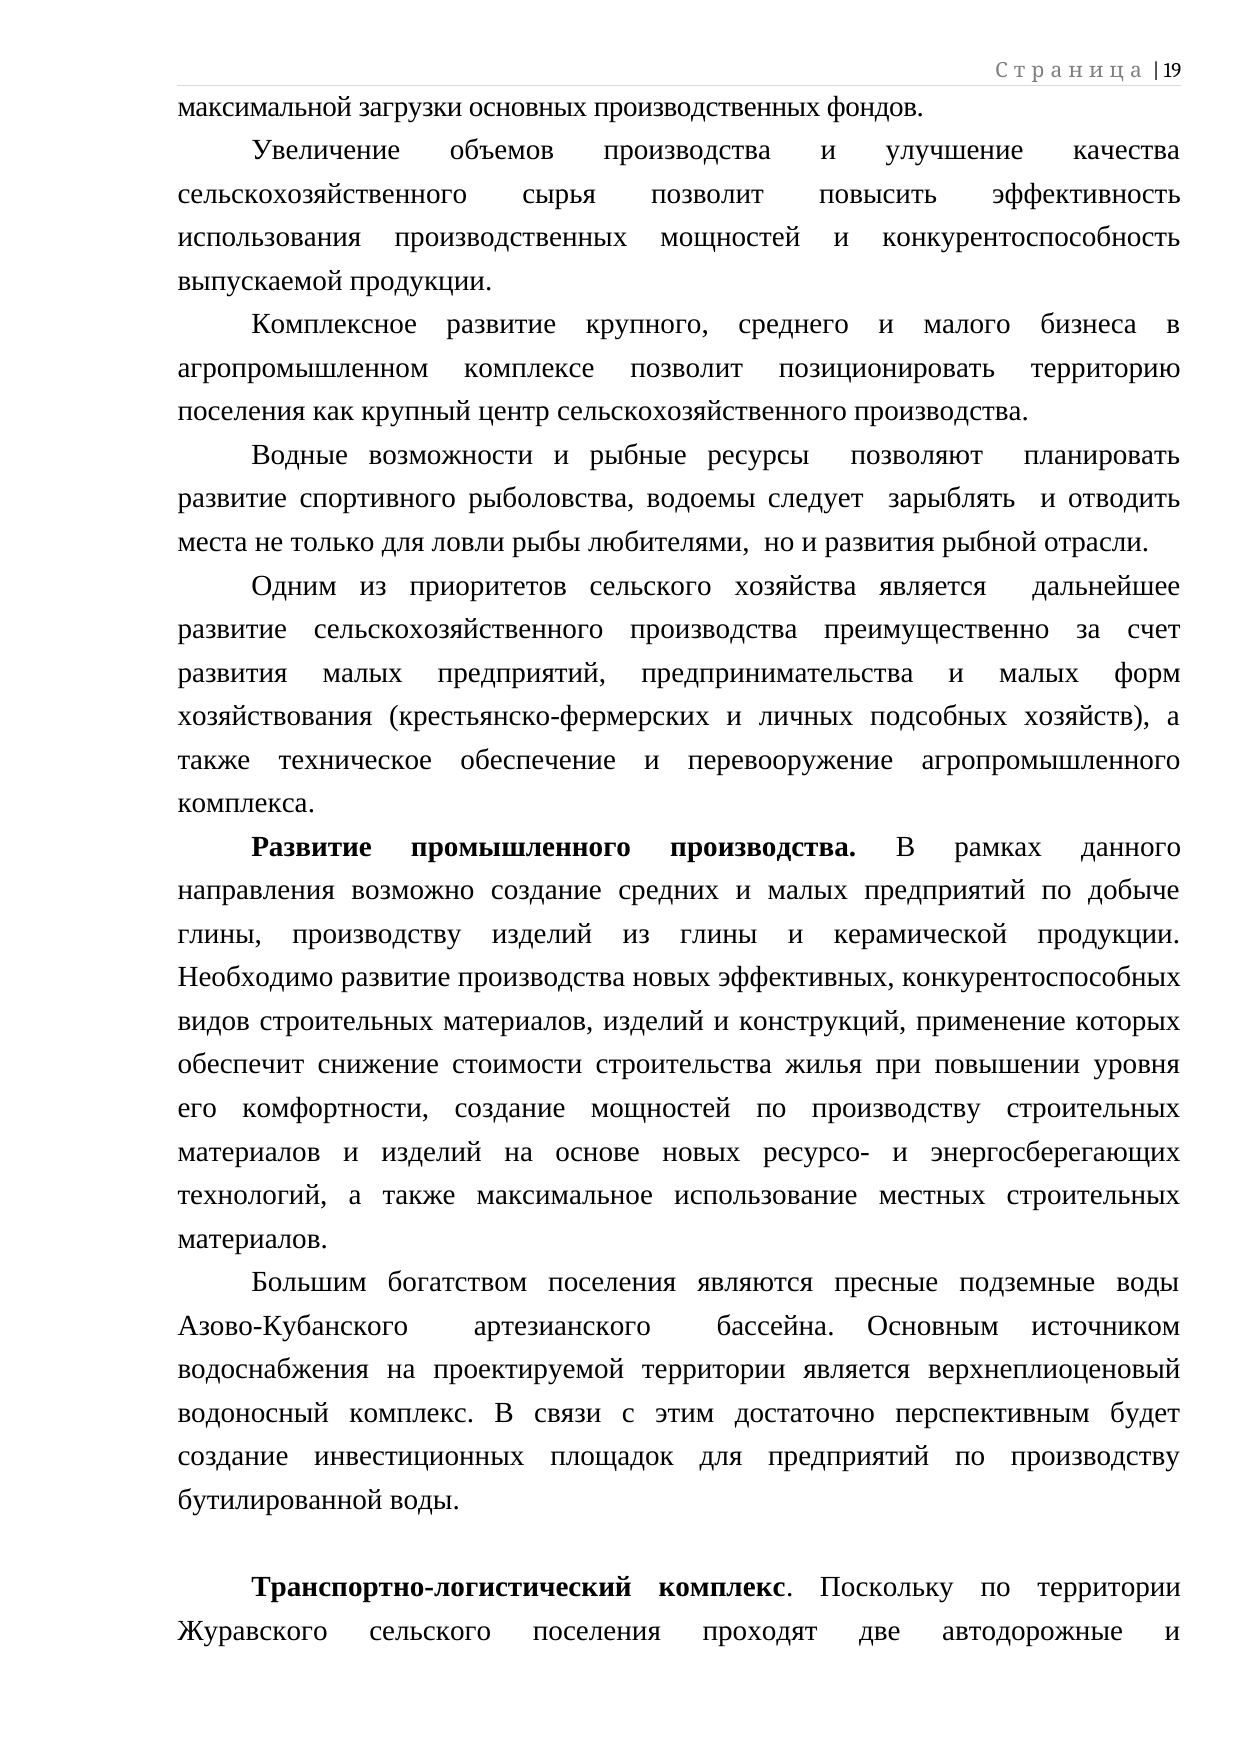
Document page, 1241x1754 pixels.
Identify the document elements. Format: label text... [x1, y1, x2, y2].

text Одним из приоритетов сельского хозяйства является дальнейшее развитие сельскохозяйственного производства преимущественно за счет развития малых предприятий, предпринимательства и малых форм хозяйствования (крестьянско-фермерских и личных подсобных хозяйств), а также техническое обеспечение и перевооружение агропромышленного комплекса. [177, 568, 1181, 819]
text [177, 1569, 1181, 1646]
text Увеличение объемов производства и улучшение качества сельскохозяйственного сырья позволит повысить эффективность использования производственных мощностей и конкурентоспособность выпускаемой продукции. [177, 132, 1181, 296]
text Водные возможности и рыбные ресурсы позволяют планировать развитие спортивного рыболовства, водоемы следует зарыблять и отводить места не только для ловли рыбы любителями, но и развития рыбной отрасли. [177, 437, 1181, 558]
text Развитие промышленного производства. В рамках данного направления возможно создание средних и малых предприятий по добыче глины, производству изделий из глины и керамической продукции. Необходимо развитие производства новых эффективных, конкурентоспособных видов строительных материалов, изделий и конструкций, применение которых обеспечит снижение стоимости строительства жилья при повышении уровня его комфортности, создание мощностей по производству строительных материалов и изделий на основе новых ресурсо- и энергосберегающих технологий, а также максимальное использование местных строительных материалов. [177, 829, 1181, 1254]
text Комплексное развитие крупного, среднего и малого бизнеса в агропромышленном комплексе позволит позиционировать территорию поселения как крупный центр сельскохозяйственного производства. [177, 306, 1181, 427]
text Большим богатством поселения являются пресные подземные воды Азово-Кубанского артезианского бассейна. Основным источником водоснабжения на проектируемой территории является верхнеплиоценовый водоносный комплекс. В связи с этим достаточно перспективным будет создание инвестиционных площадок для предприятий по производству бутилированной воды. [177, 1264, 1181, 1516]
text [177, 89, 1181, 122]
